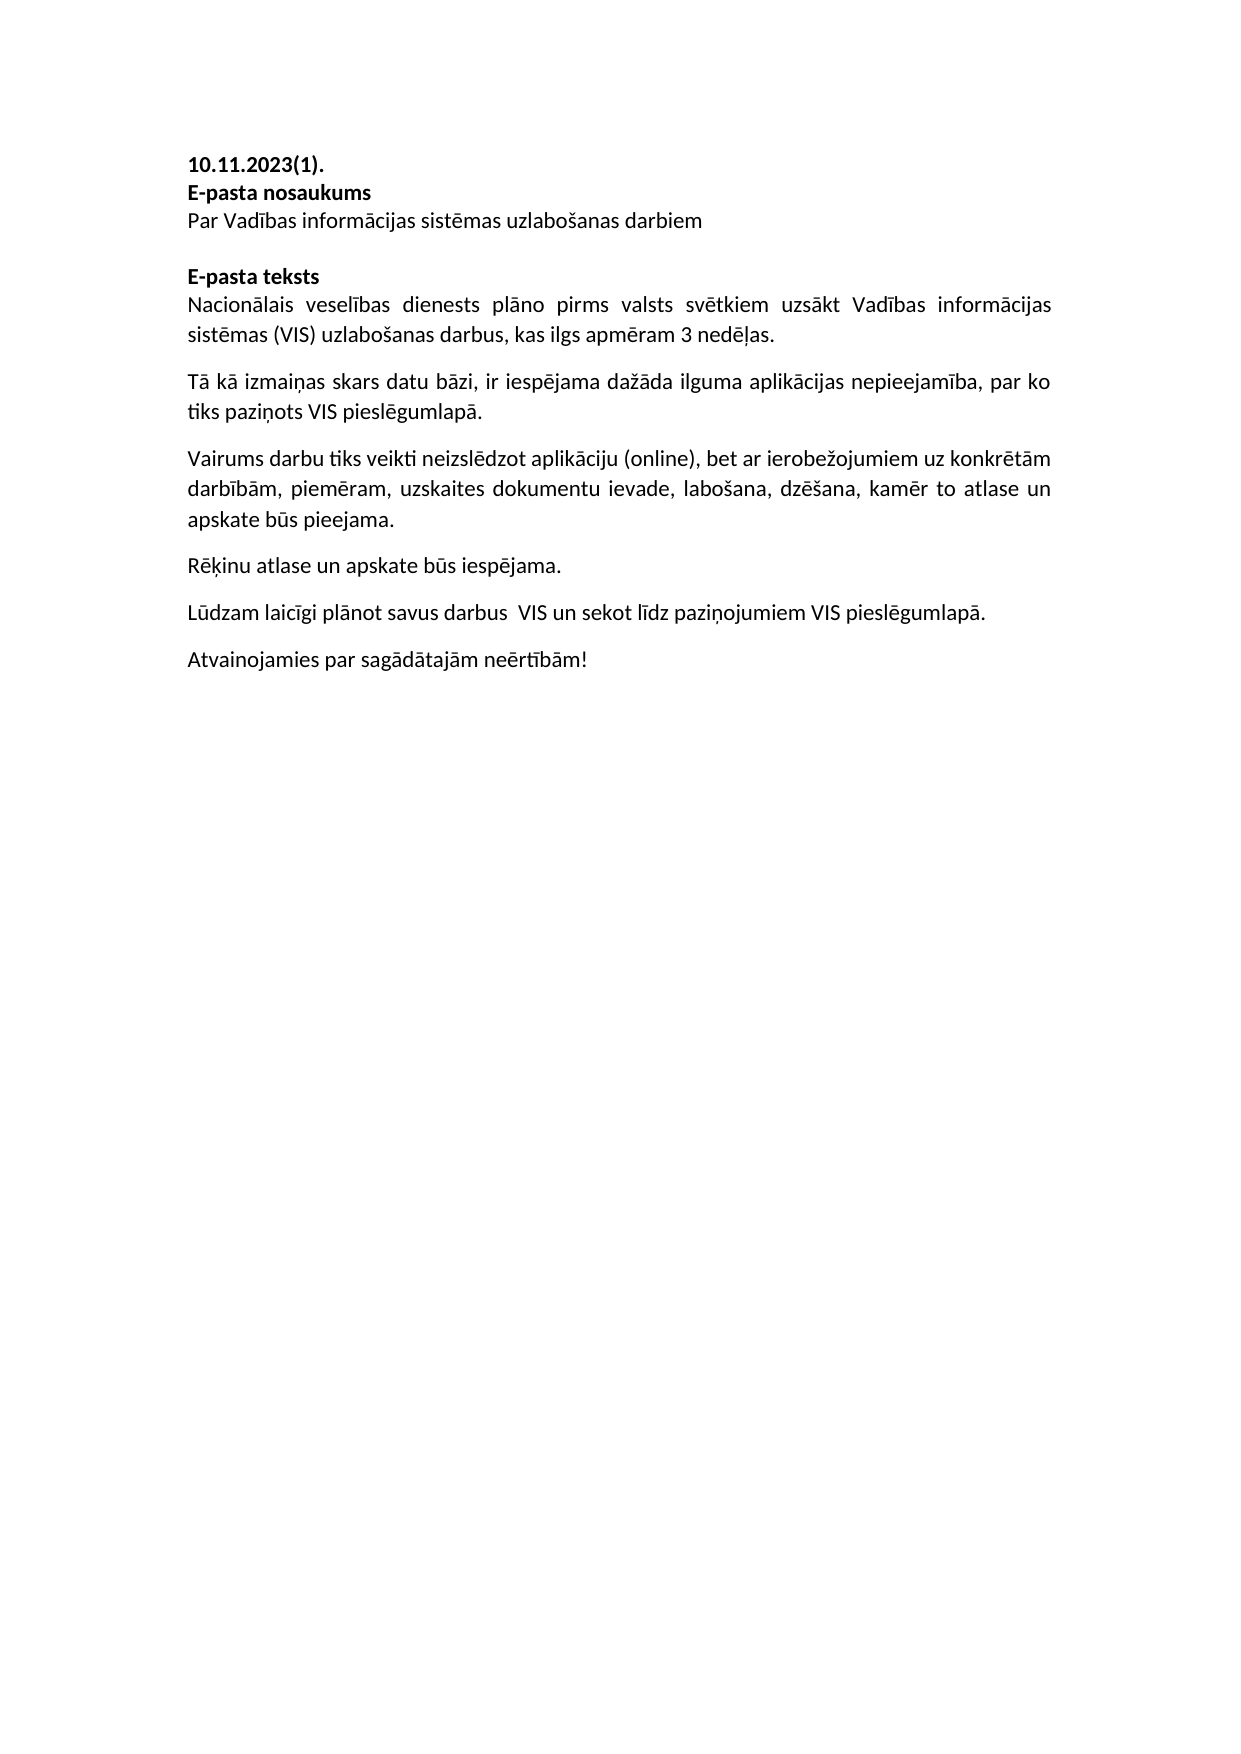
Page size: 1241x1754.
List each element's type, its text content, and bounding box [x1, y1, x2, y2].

text Rēķinu atlase un apskate būs iespējama. [187, 552, 1053, 579]
text Lūdzam laicīgi plānot savus darbus VIS un sekot līdz paziņojumiem VIS pieslēgumlapā. [187, 598, 1053, 626]
text E-pasta teksts [187, 262, 1053, 290]
text Vairums darbu tiks veikti neizslēdzot aplikāciju (online), bet ar ierobežojumiem uz konkrētām darbībām, piemēram, uzskaites dokumentu ievade, labošana, dzēšana, kamēr to atlase un apskate būs pieejama. [187, 444, 1053, 533]
text Par Vadības informācijas sistēmas uzlabošanas darbiem [187, 206, 1053, 234]
text E-pasta nosaukums [187, 178, 1053, 206]
text 10.11.2023(1). [187, 150, 1053, 178]
text Tā kā izmaiņas skars datu bāzi, ir iespējama dažāda ilguma aplikācijas nepieejamība, par ko tiks paziņots VIS pieslēgumlapā. [187, 367, 1053, 425]
text Nacionālais veselības dienests plāno pirms valsts svētkiem uzsākt Vadības informācijas sistēmas (VIS) uzlabošanas darbus, kas ilgs apmēram 3 nedēļas. [187, 290, 1053, 348]
text Atvainojamies par sagādātajām neērtībām! [187, 645, 1053, 673]
